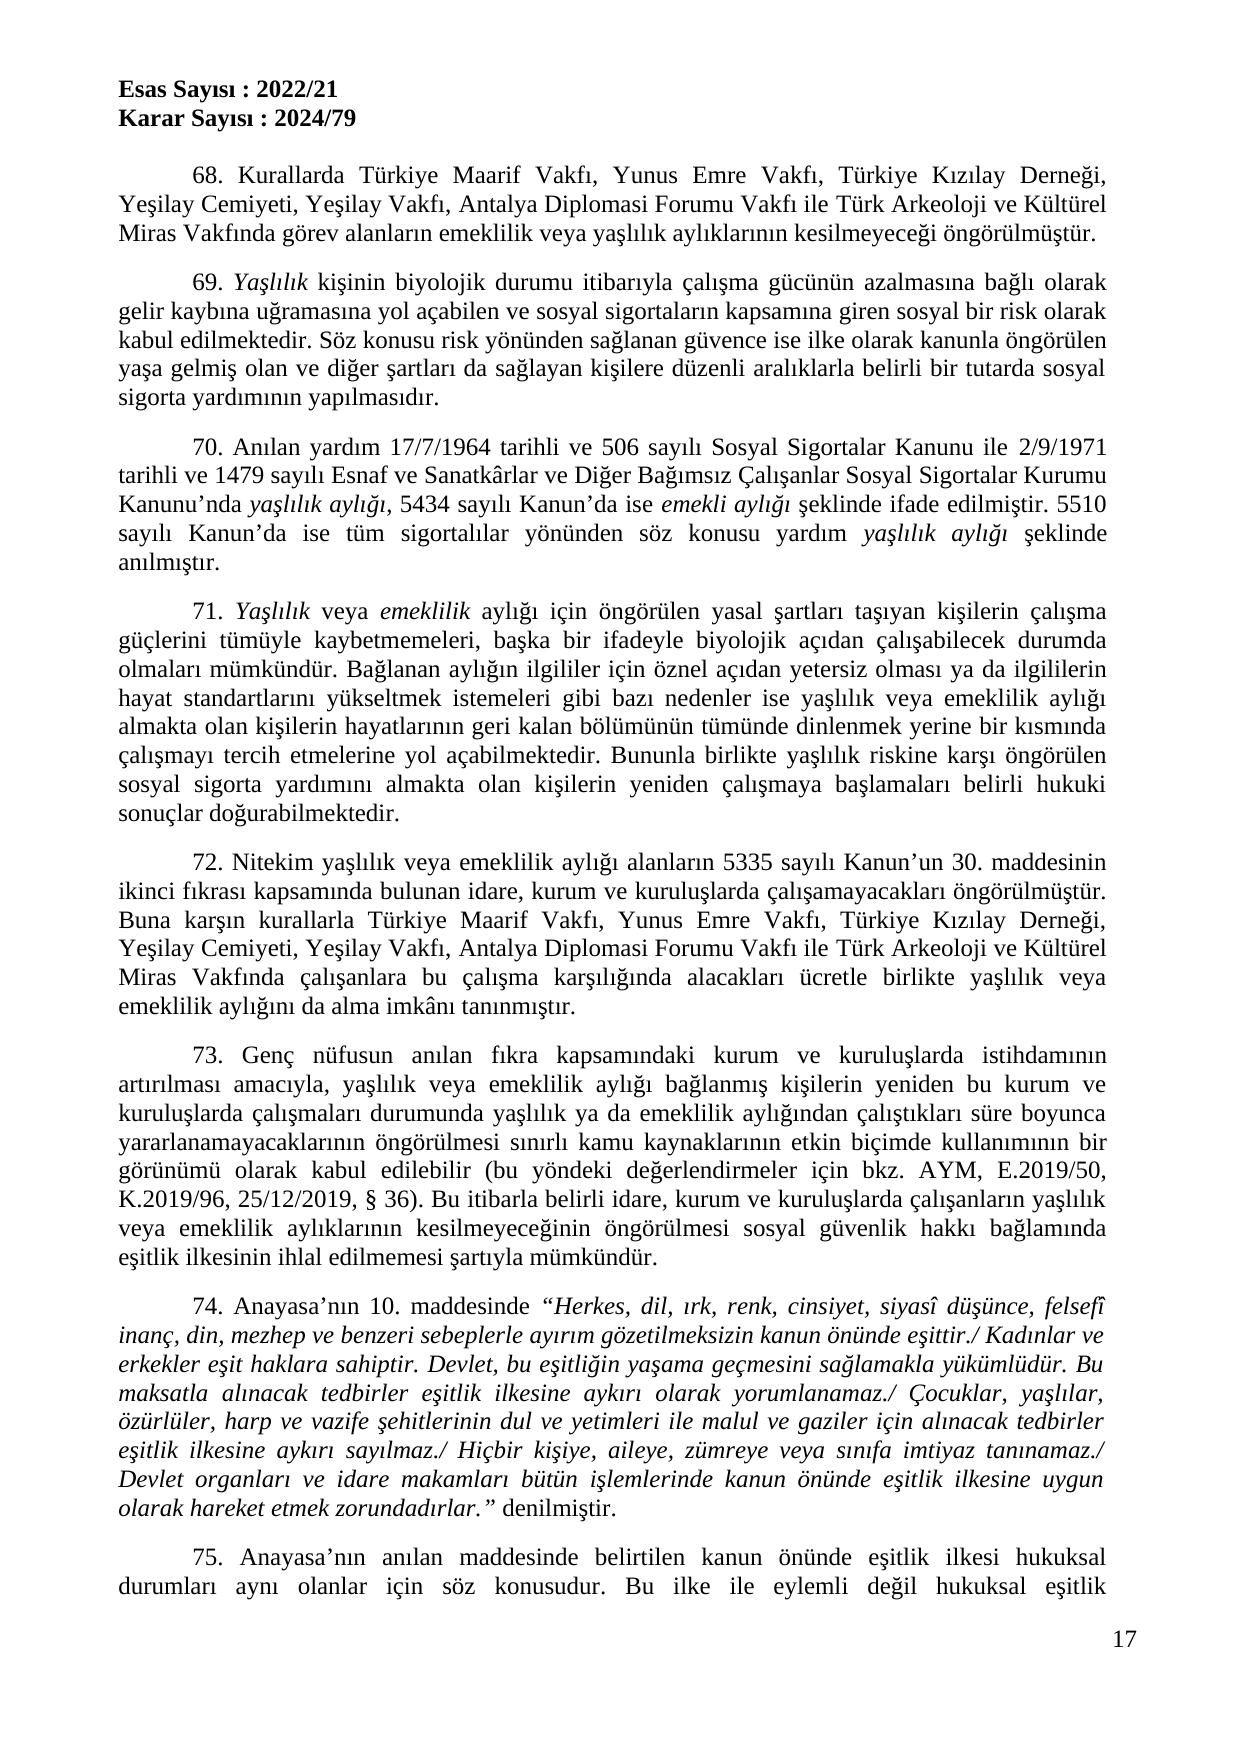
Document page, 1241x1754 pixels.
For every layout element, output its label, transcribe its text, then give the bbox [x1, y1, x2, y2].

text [118, 1542, 1107, 1600]
text 68. Kurallarda Türkiye Maarif Vakfı, Yunus Emre Vakfı, Türkiye Kızılay Derneği, Yeşilay Cemiyeti, Yeşilay Vakfı, Antalya Diplomasi Forumu Vakfı ile Türk Arkeoloji ve Kültürel Miras Vakfında görev alanların emeklilik veya yaşlılık aylıklarının kesilmeyeceği öngörülmüştür. [118, 160, 1107, 246]
text 70. Anılan yardım 17/7/1964 tarihli ve 506 sayılı Sosyal Sigortalar Kanunu ile 2/9/1971 tarihli ve 1479 sayılı Esnaf ve Sanatkârlar ve Diğer Bağımsız Çalışanlar Sosyal Sigortalar Kurumu Kanunu’nda yaşlılık aylığı, 5434 sayılı Kanun’da ise emekli aylığı şeklinde ifade edilmiştir. 5510 sayılı Kanun’da ise tüm sigortalılar yönünden söz konusu yardım yaşlılık aylığı şeklinde anılmıştır. [118, 489, 1107, 576]
text 72. Nitekim yaşlılık veya emeklilik aylığı alanların 5335 sayılı Kanun’un 30. maddesinin ikinci fıkrası kapsamında bulunan idare, kurum ve kuruluşlarda çalışamayacakları öngörülmüştür. Buna karşın kurallarla Türkiye Maarif Vakfı, Yunus Emre Vakfı, Türkiye Kızılay Derneği, Yeşilay Cemiyeti, Yeşilay Vakfı, Antalya Diplomasi Forumu Vakfı ile Türk Arkeoloji ve Kültürel Miras Vakfında çalışanlara bu çalışma karşılığında alacakları ücretle birlikte yaşlılık veya emeklilik aylığını da alma imkânı tanınmıştır. [118, 847, 1107, 1020]
text 73. Genç nüfusun anılan fıkra kapsamındaki kurum ve kuruluşlarda istihdamının artırılması amacıyla, yaşlılık veya emeklilik aylığı bağlanmış kişilerin yeniden bu kurum ve kuruluşlarda çalışmaları durumunda yaşlılık ya da emeklilik aylığından çalıştıkları süre boyunca yararlanamayacaklarının öngörülmesi sınırlı kamu kaynaklarının etkin biçimde kullanımının bir görünümü olarak kabul edilebilir (bu yöndeki değerlendirmeler için bkz. AYM, E.2019/50, K.2019/96, 25/12/2019, § 36). Bu itibarla belirli idare, kurum ve kuruluşlarda çalışanların yaşlılık veya emeklilik aylıklarının kesilmeyeceğinin öngörülmesi sosyal güvenlik hakkı bağlamında eşitlik ilkesinin ihlal edilmemesi şartıyla mümkündür. [118, 1041, 1107, 1271]
text 71. Yaşlılık veya emeklilik aylığı için öngörülen yasal şartları taşıyan kişilerin çalışma güçlerini tümüyle kaybetmemeleri, başka bir ifadeyle biyolojik açıdan çalışabilecek durumda olmaları mümkündür. Bağlanan aylığın ilgililer için öznel açıdan yetersiz olması ya da ilgililerin hayat standartlarını yükseltmek istemeleri gibi bazı nedenler ise yaşlılık veya emeklilik aylığı almakta olan kişilerin hayatlarının geri kalan bölümünün tümünde dinlenmek yerine bir kısmında çalışmayı tercih etmelerine yol açabilmektedir. Bununla birlikte yaşlılık riskine karşı öngörülen sosyal sigorta yardımını almakta olan kişilerin yeniden çalışmaya başlamaları belirli hukuki sonuçlar doğurabilmektedir. [118, 596, 1107, 826]
text 74. Anayasa’nın 10. maddesinde “Herkes, dil, ırk, renk, cinsiyet, siyasî düşünce, felsefî inanç, din, mezhep ve benzeri sebeplerle ayırım gözetilmeksizin kanun önünde eşittir./ Kadınlar ve erkekler eşit haklara sahiptir. Devlet, bu eşitliğin yaşama geçmesini sağlamakla yükümlüdür. Bu maksatla alınacak tedbirler eşitlik ilkesine aykırı olarak yorumlanamaz./ Çocuklar, yaşlılar, özürlüler, harp ve vazife şehitlerinin dul ve yetimleri ile malul ve gaziler için alınacak tedbirler eşitlik ilkesine aykırı sayılmaz./ Hiçbir kişiye, aileye, zümreye veya sınıfa imtiyaz tanınamaz./ Devlet organları ve idare makamları bütün işlemlerinde kanun önünde eşitlik ilkesine uygun olarak hareket etmek zorundadırlar.” denilmiştir. [118, 1291, 1107, 1521]
text 70. Anılan yardım 17/7/1964 tarihli ve 506 sayılı Sosyal Sigortalar Kanunu ile 2/9/1971 tarihli ve 1479 sayılı Esnaf ve Sanatkârlar ve Diğer Bağımsız Çalışanlar Sosyal Sigortalar Kurumu Kanunu’nda yaşlılık aylığı, 5434 sayılı Kanun’da ise emekli aylığı şeklinde ifade edilmiştir. 5510 sayılı Kanun’da ise tüm sigortalılar yönünden söz konusu yardım yaşlılık aylığı şeklinde anılmıştır. [118, 432, 1019, 461]
text 69. Yaşlılık kişinin biyolojik durumu itibarıyla çalışma gücünün azalmasına bağlı olarak gelir kaybına uğramasına yol açabilen ve sosyal sigortaların kapsamına giren sosyal bir risk olarak kabul edilmektedir. Söz konusu risk yönünden sağlanan güvence ise ilke olarak kanunla öngörülen yaşa gelmiş olan ve diğer şartları da sağlayan kişilere düzenli aralıklarla belirli bir tutarda sosyal sigorta yardımının yapılmasıdır. [118, 267, 1107, 411]
